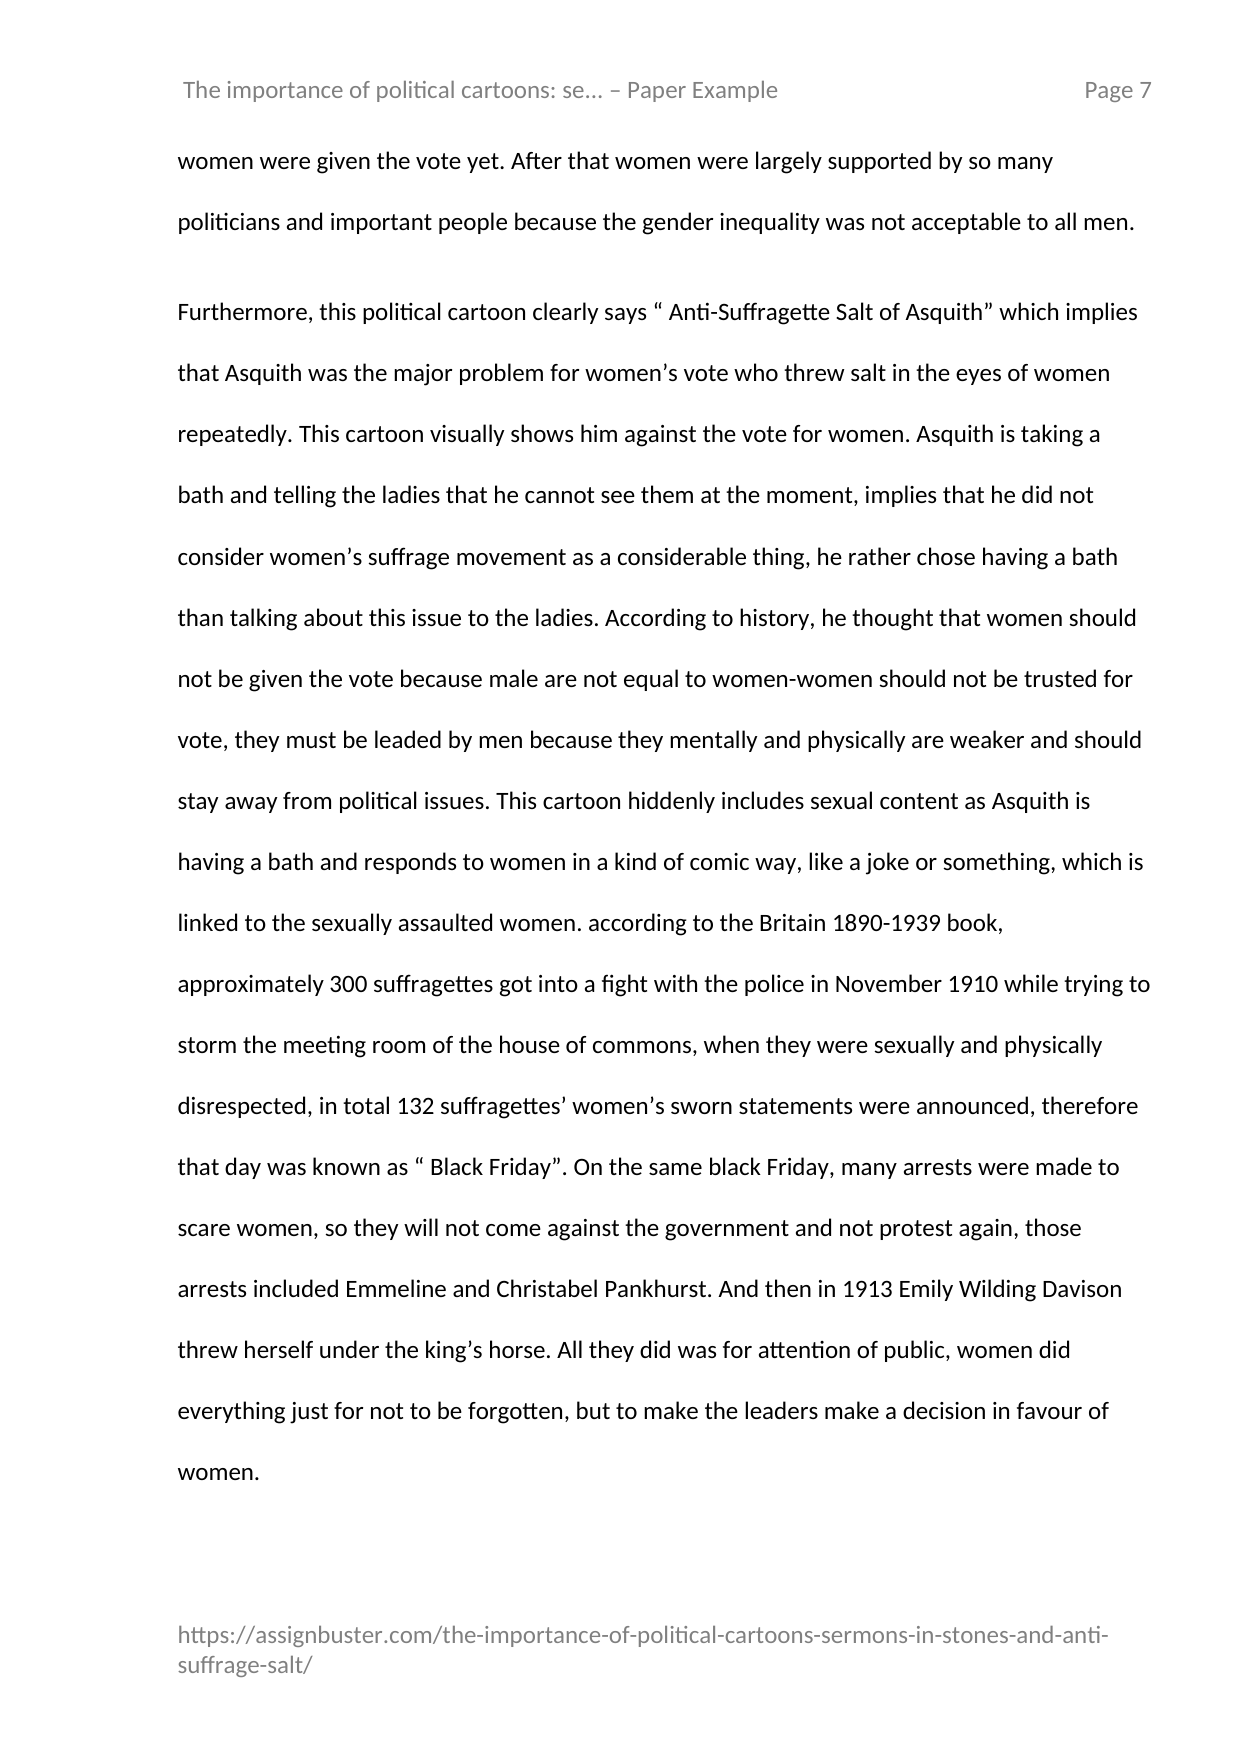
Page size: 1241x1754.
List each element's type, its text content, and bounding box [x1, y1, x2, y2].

text Furthermore, this political cartoon clearly says “ Anti-Suffragette Salt of Asquith” which implies that Asquith was the major problem for women’s vote who threw salt in the eyes of women repeatedly. This cartoon visually shows him against the vote for women. Asquith is taking a bath and telling the ladies that he cannot see them at the moment, implies that he did not consider women’s suffrage movement as a considerable thing, he rather chose having a bath than talking about this issue to the ladies. According to history, he thought that women should not be given the vote because male are not equal to women-women should not be trusted for vote, they must be leaded by men because they mentally and physically are weaker and should stay away from political issues. This cartoon hiddenly includes sexual content as Asquith is having a bath and responds to women in a kind of comic way, like a joke or something, which is linked to the sexually assaulted women. according to the Britain 1890-1939 book, approximately 300 suffragettes got into a fight with the police in November 1910 while trying to storm the meeting room of the house of commons, when they were sexually and physically disrespected, in total 132 suffragettes’ women’s sworn statements were announced, therefore that day was known as “ Black Friday”. On the same black Friday, many arrests were made to scare women, so they will not come against the government and not protest again, those arrests included Emmeline and Christabel Pankhurst. And then in 1913 Emily Wilding Davison threw herself under the king’s horse. All they did was for attention of public, women did everything just for not to be forgotten, but to make the leaders make a decision in favour of women. [177, 297, 1152, 1487]
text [177, 145, 1152, 237]
